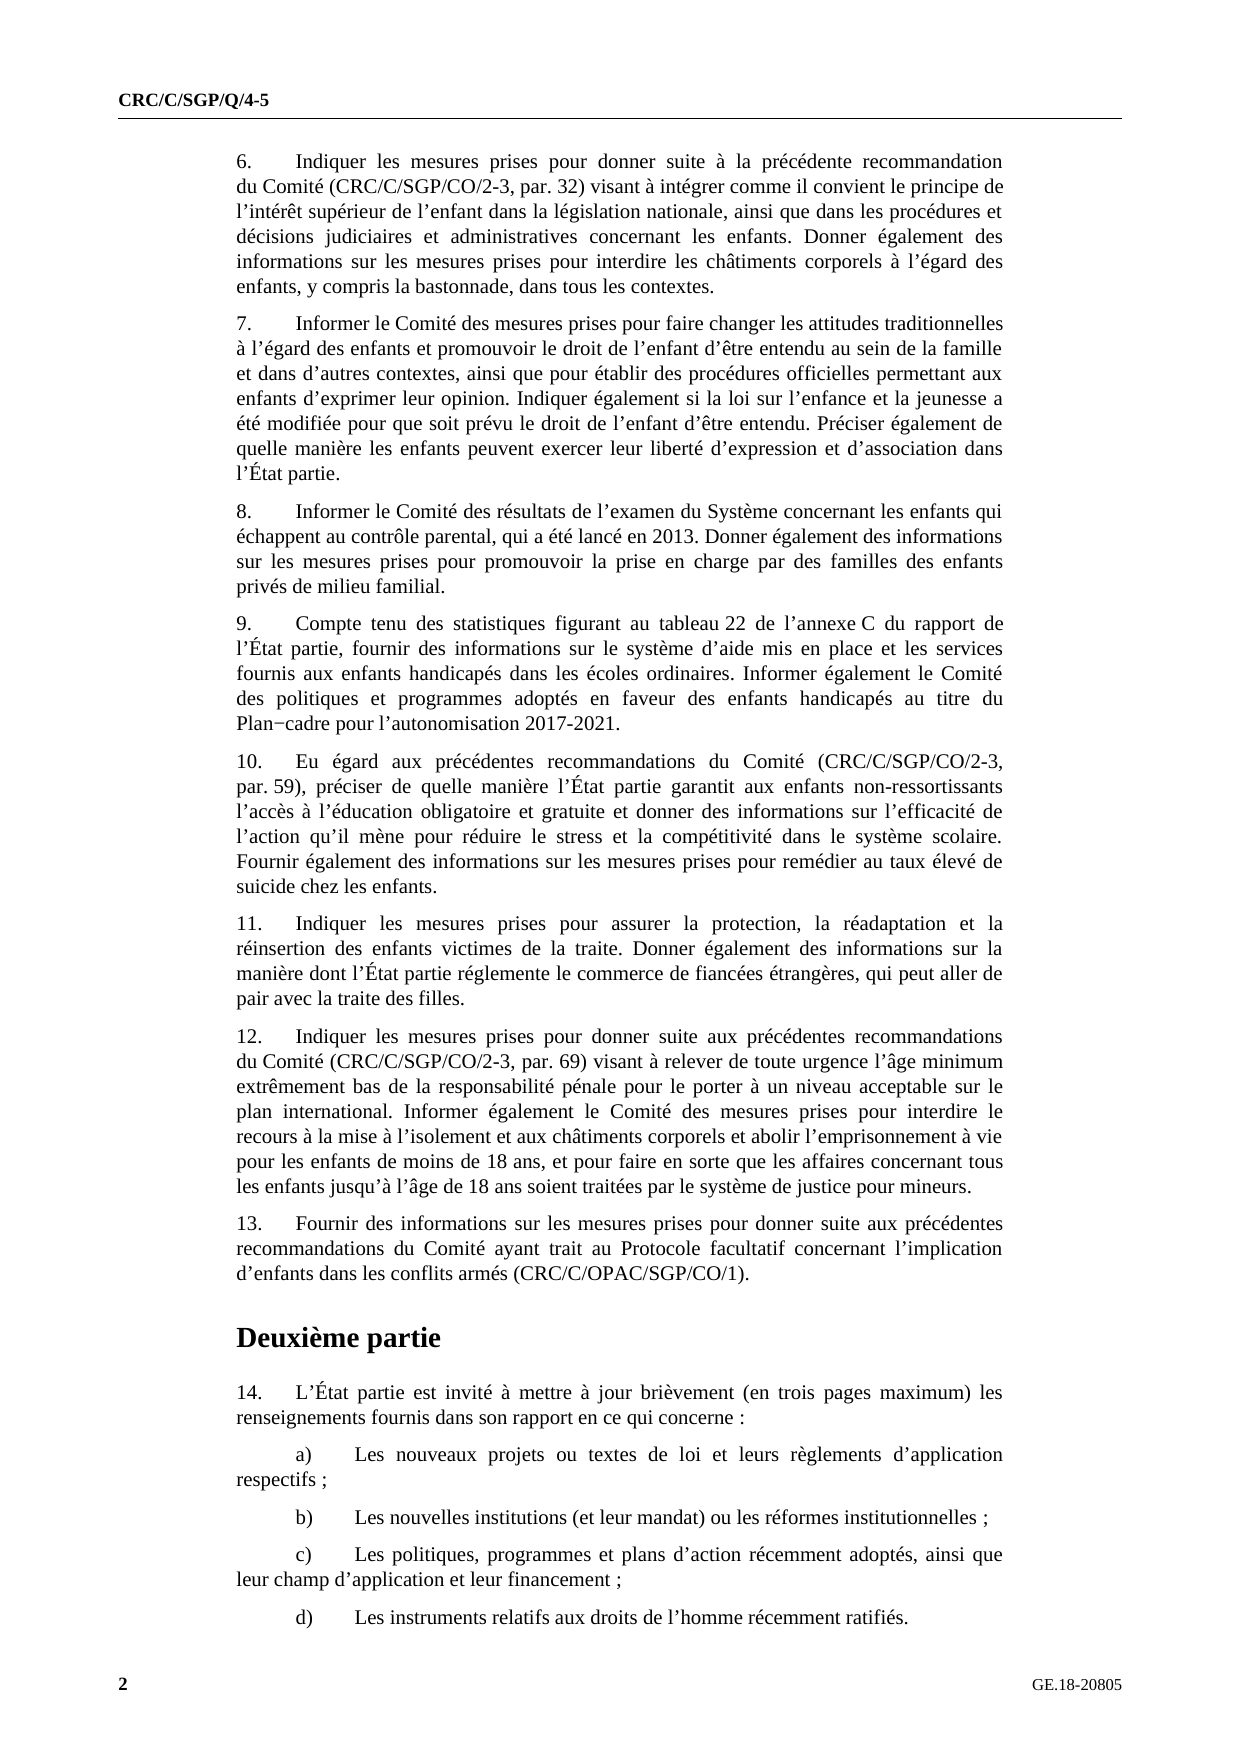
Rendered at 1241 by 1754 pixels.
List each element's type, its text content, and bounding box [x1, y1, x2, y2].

text 9. Compte tenu des statistiques figurant au tableau 22 de l’annexe C du rapport de l’État partie, fournir des informations sur le système d’aide mis en place et les services fournis aux enfants handicapés dans les écoles ordinaires. Informer également le Comité des politiques et programmes adoptés en faveur des enfants handicapés au titre du Plan−cadre pour l’autonomisation 2017-2021. [236, 610, 1004, 735]
text b) Les nouvelles institutions (et leur mandat) ou les réformes institutionnelles ; [236, 1504, 1004, 1529]
text 10. Eu égard aux précédentes recommandations du Comité (CRC/C/SGP/CO/2-3, par. 59), préciser de quelle manière l’État partie garantit aux enfants non-ressortissants l’accès à l’éducation obligatoire et gratuite et donner des informations sur l’efficacité de l’action qu’il mène pour réduire le stress et la compétitivité dans le système scolaire. Fournir également des informations sur les mesures prises pour remédier au taux élevé de suicide chez les enfants. [236, 748, 1004, 898]
text 12. Indiquer les mesures prises pour donner suite aux précédentes recommandations du Comité (CRC/C/SGP/CO/2-3, par. 69) visant à relever de toute urgence l’âge minimum extrêmement bas de la responsabilité pénale pour le porter à un niveau acceptable sur le plan international. Informer également le Comité des mesures prises pour interdire le recours à la mise à l’isolement et aux châtiments corporels et abolir l’emprisonnement à vie pour les enfants de moins de 18 ans, et pour faire en sorte que les affaires concernant tous les enfants jusqu’à l’âge de 18 ans soient traitées par le système de justice pour mineurs. [236, 1023, 1004, 1198]
text a) Les nouveaux projets ou textes de loi et leurs règlements d’application respectifs ; [236, 1441, 1004, 1491]
text 6. Indiquer les mesures prises pour donner suite à la précédente recommandation du Comité (CRC/C/SGP/CO/2-3, par. 32) visant à intégrer comme il convient le principe de l’intérêt supérieur de l’enfant dans la législation nationale, ainsi que dans les procédures et décisions judiciaires et administratives concernant les enfants. Donner également des informations sur les mesures prises pour interdire les châtiments corporels à l’égard des enfants, y compris la bastonnade, dans tous les contextes. [236, 148, 1004, 298]
text 7. Informer le Comité des mesures prises pour faire changer les attitudes traditionnelles à l’égard des enfants et promouvoir le droit de l’enfant d’être entendu au sein de la famille et dans d’autres contextes, ainsi que pour établir des procédures officielles permettant aux enfants d’exprimer leur opinion. Indiquer également si la loi sur l’enfance et la jeunesse a été modifiée pour que soit prévu le droit de l’enfant d’être entendu. Préciser également de quelle manière les enfants peuvent exercer leur liberté d’expression et d’association dans l’État partie. [236, 310, 1004, 485]
text 8. Informer le Comité des résultats de l’examen du Système concernant les enfants qui échappent au contrôle parental, qui a été lancé en 2013. Donner également des informations sur les mesures prises pour promouvoir la prise en charge par des familles des enfants privés de milieu familial. [236, 498, 1004, 598]
text 11. Indiquer les mesures prises pour assurer la protection, la réadaptation et la réinsertion des enfants victimes de la traite. Donner également des informations sur la manière dont l’État partie réglemente le commerce de fiancées étrangères, qui peut aller de pair avec la traite des filles. [236, 910, 1004, 1010]
text d) Les instruments relatifs aux droits de l’homme récemment ratifiés. [236, 1604, 1004, 1629]
text Deuxième partie [118, 1323, 1004, 1354]
text c) Les politiques, programmes et plans d’action récemment adoptés, ainsi que leur champ d’application et leur financement ; [236, 1541, 1004, 1591]
text 13. Fournir des informations sur les mesures prises pour donner suite aux précédentes recommandations du Comité ayant trait au Protocole facultatif concernant l’implication d’enfants dans les conflits armés (CRC/C/OPAC/SGP/CO/1). [236, 1210, 1004, 1285]
text 14. L’État partie est invité à mettre à jour brièvement (en trois pages maximum) les renseignements fournis dans son rapport en ce qui concerne : [236, 1379, 1004, 1429]
